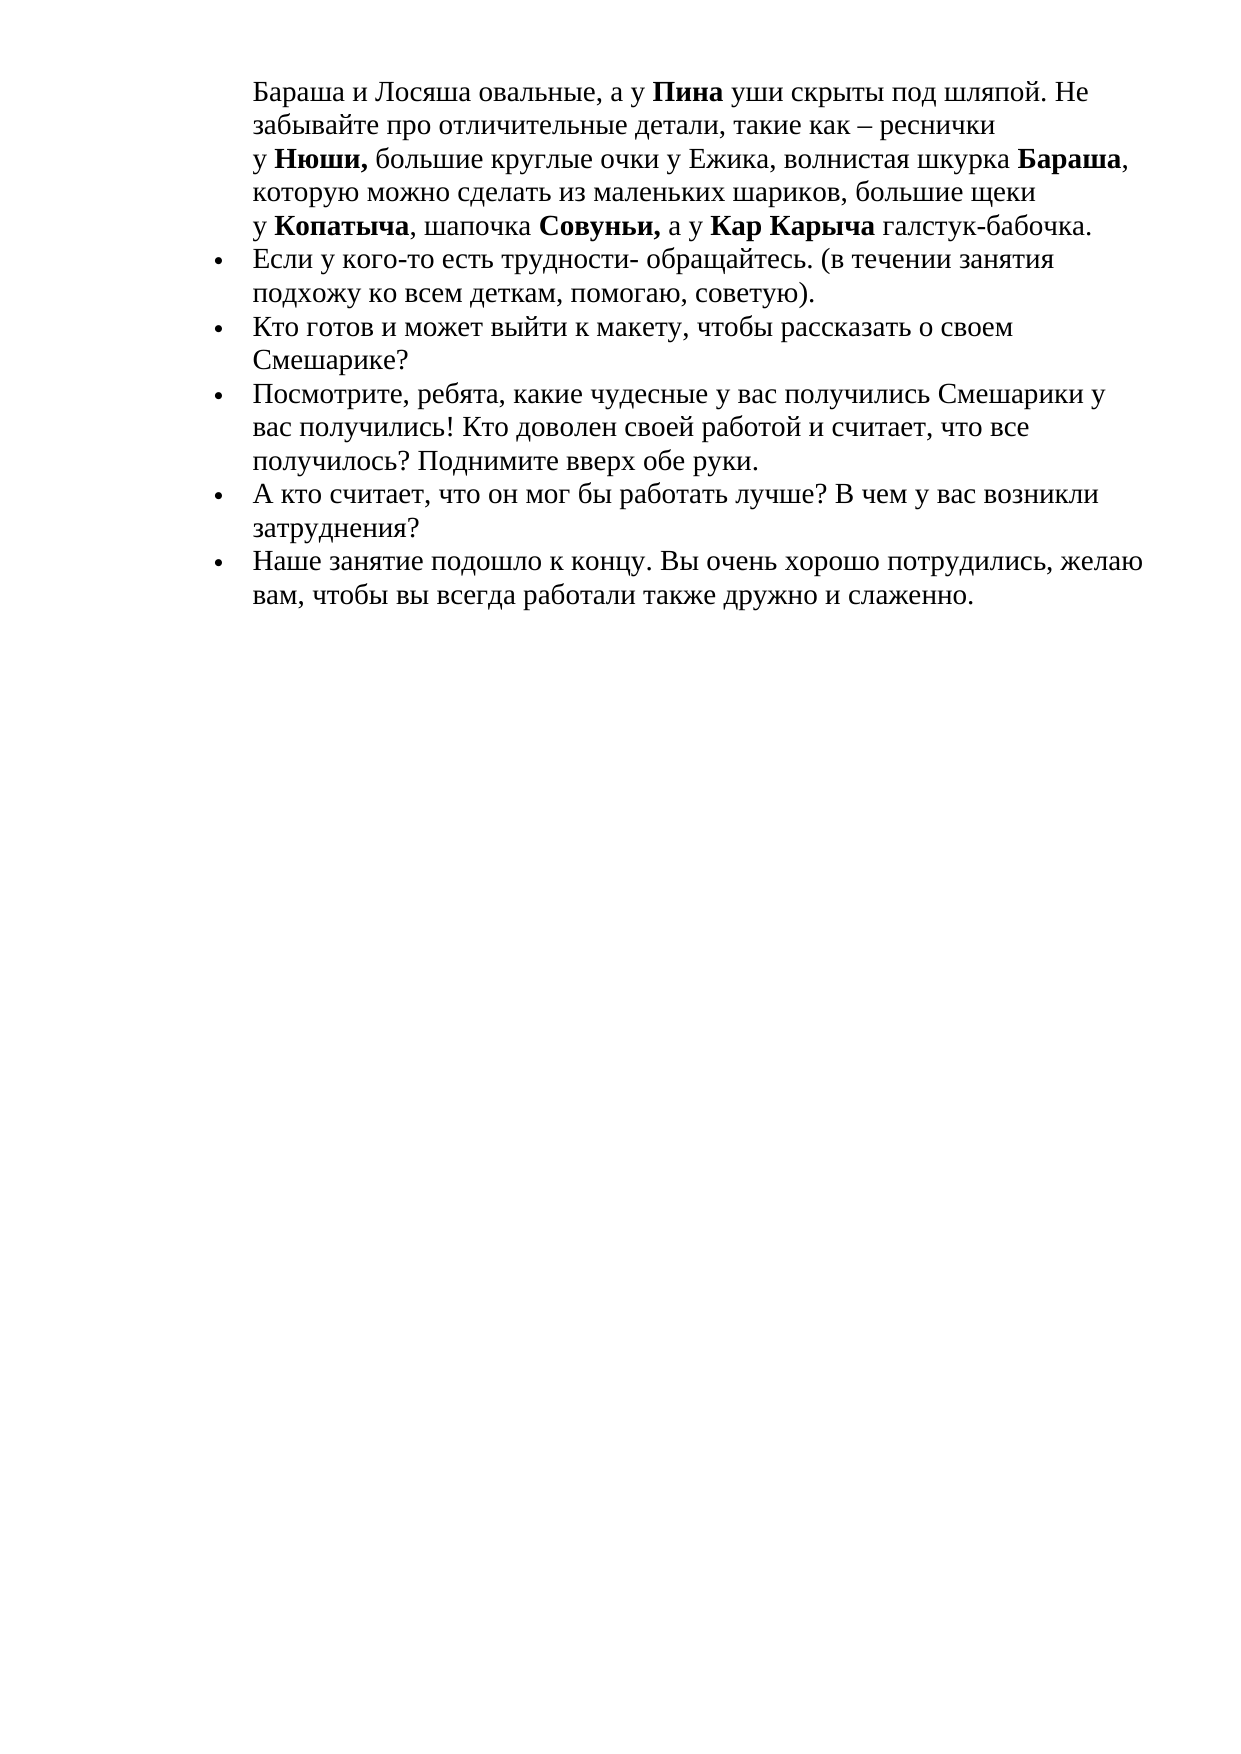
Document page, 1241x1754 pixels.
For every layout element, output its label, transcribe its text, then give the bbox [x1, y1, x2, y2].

list А кто считает, что он мог бы работать лучше? В чем у вас возникли затруднения? [215, 476, 1152, 543]
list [215, 74, 1152, 242]
list Посмотрите, ребята, какие чудесные у вас получились Смешарики у вас получились! Кто доволен своей работой и считает, что все получилось? Поднимите вверх обе руки. [215, 376, 1152, 476]
list Если у кого-то есть трудности- обращайтесь. (в течении занятия подхожу ко всем деткам, помогаю, советую). [215, 242, 1152, 309]
list Кто готов и может выйти к макету, чтобы рассказать о своем Смешарике? [215, 309, 1152, 376]
list Наше занятие подошло к концу. Вы очень хорошо потрудились, желаю вам, чтобы вы всегда работали также дружно и слаженно. [215, 543, 1152, 611]
